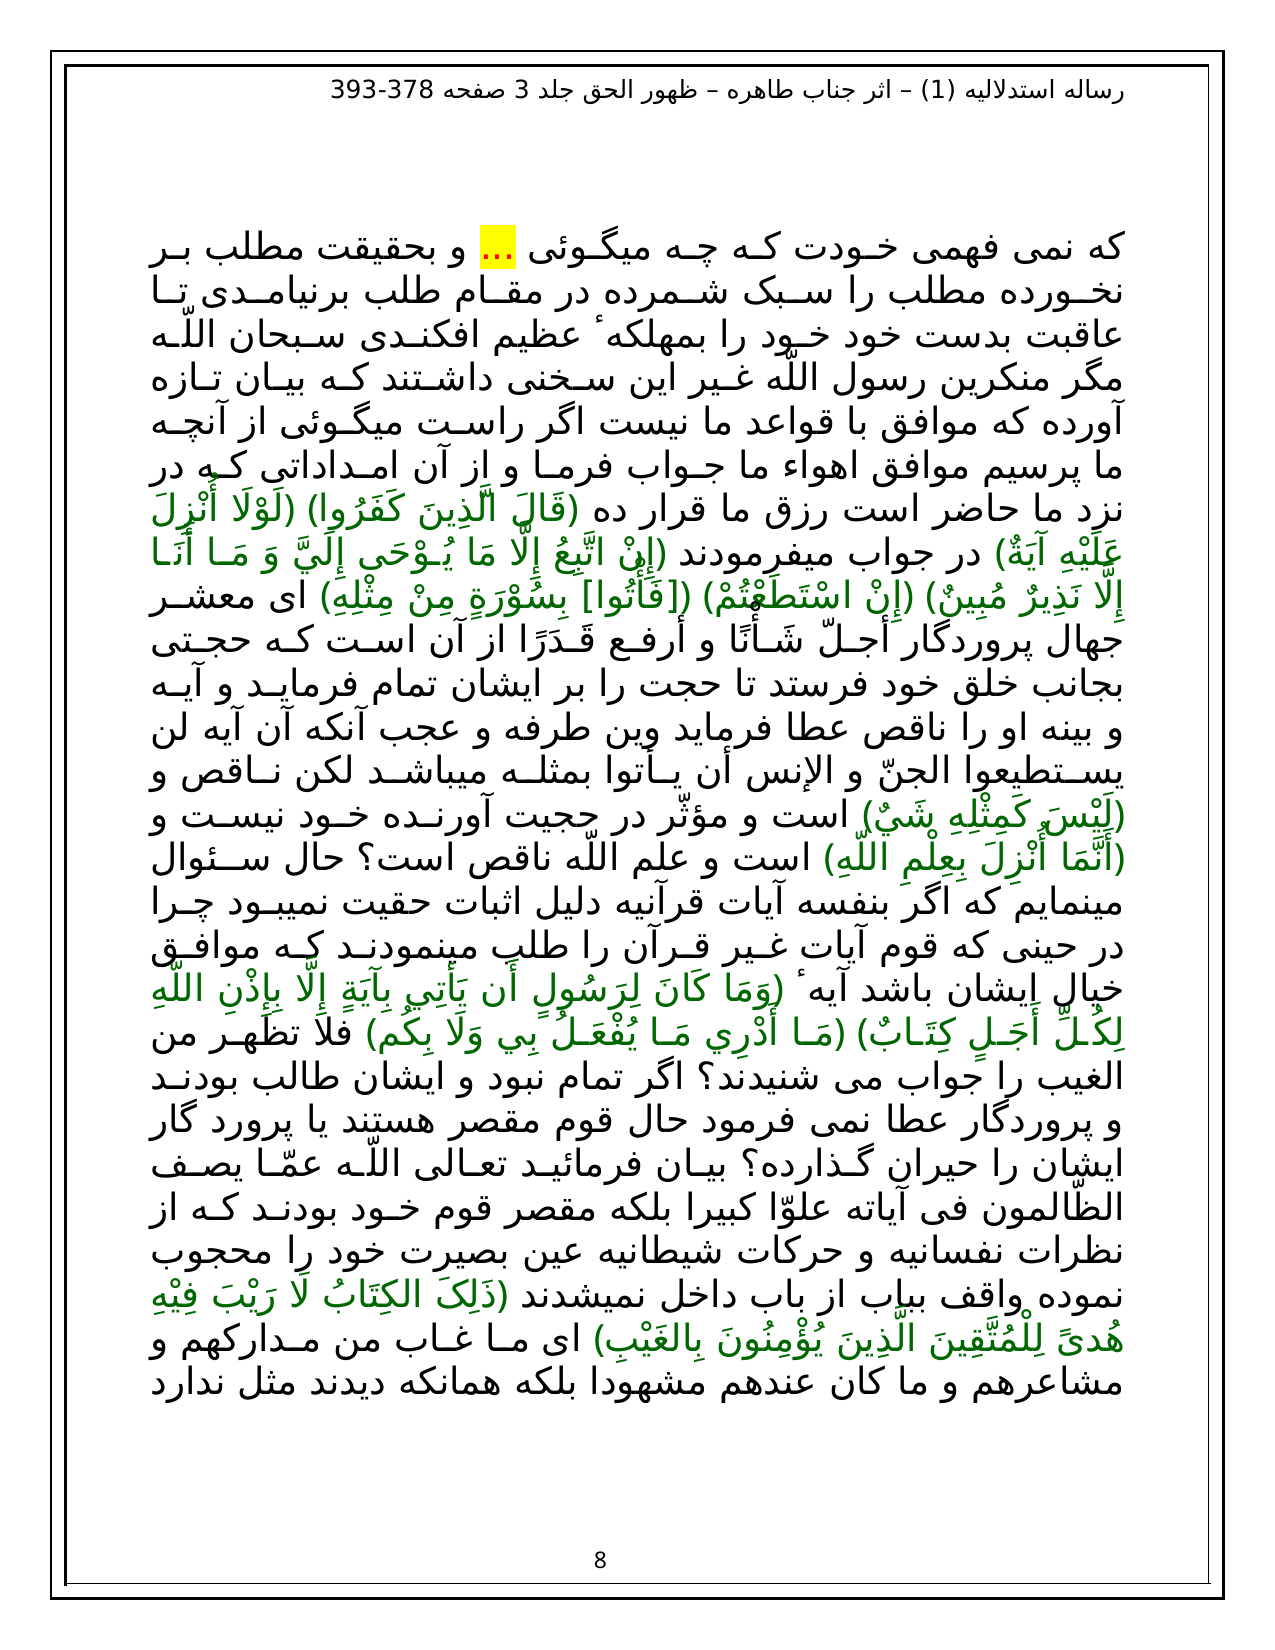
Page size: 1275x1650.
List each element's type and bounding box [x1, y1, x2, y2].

text [150, 225, 1125, 1403]
